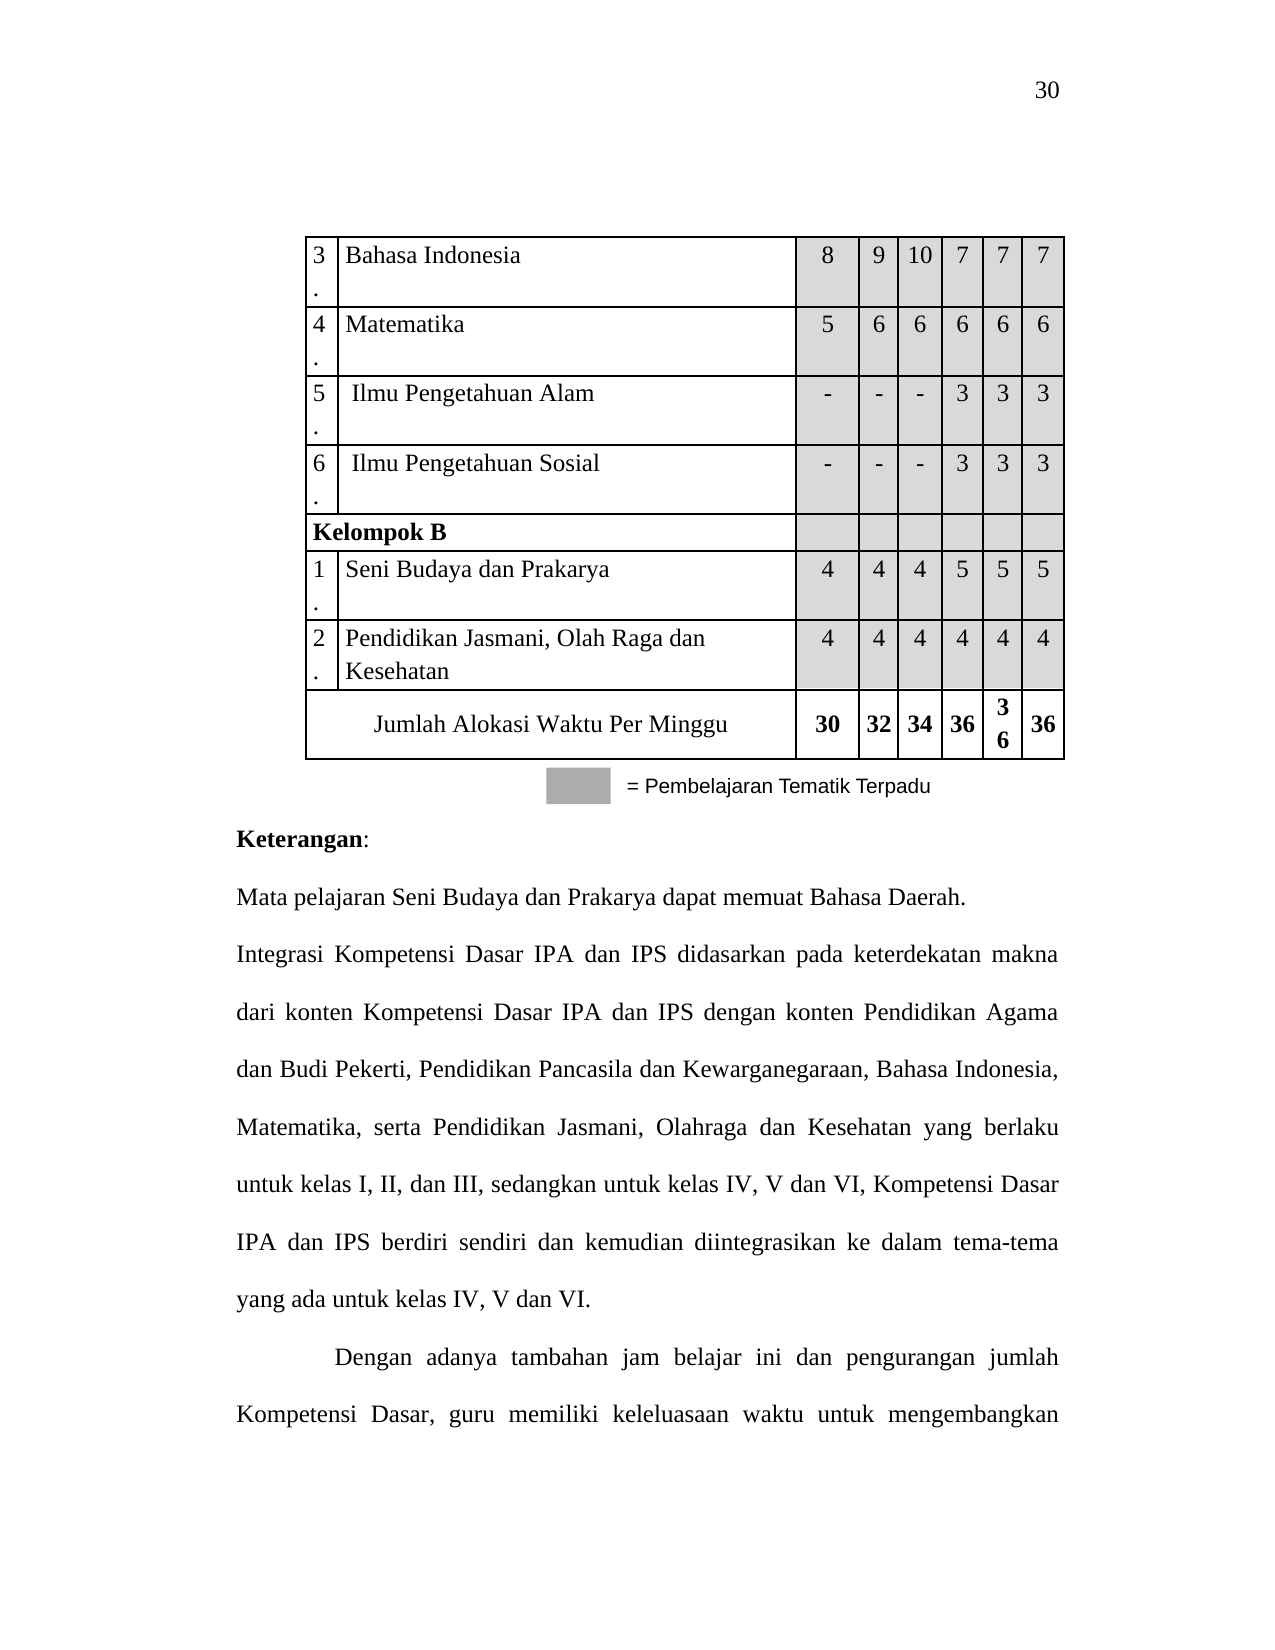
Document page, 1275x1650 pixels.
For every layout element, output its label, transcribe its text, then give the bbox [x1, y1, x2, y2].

table_cell 4 [860, 552, 897, 619]
table_cell - [797, 446, 858, 513]
table_cell [860, 515, 897, 550]
table_cell 4. [307, 308, 337, 375]
table_cell 5 [943, 552, 982, 619]
table_cell 3 [984, 446, 1021, 513]
table_cell 3 [984, 377, 1021, 444]
table_cell 3 [943, 377, 982, 444]
table_cell 36 [984, 691, 1021, 758]
table_cell 6 [860, 308, 897, 375]
table_cell - [899, 377, 941, 444]
table_cell [984, 515, 1021, 550]
table_cell 36 [1023, 691, 1063, 758]
table_cell 8 [797, 238, 858, 306]
table_cell 4 [1023, 621, 1063, 688]
table_cell 4 [797, 621, 858, 688]
table_cell 1. [307, 552, 337, 619]
table_cell Kelompok B [307, 515, 795, 550]
table_cell [797, 515, 858, 550]
table_cell 4 [984, 621, 1021, 688]
table_cell Ilmu Pengetahuan Sosial [339, 446, 795, 513]
table_cell 3. [307, 238, 337, 306]
table_cell 4 [899, 552, 941, 619]
table_cell 3 [1023, 446, 1063, 513]
table_cell - [860, 377, 897, 444]
table_cell 5. [307, 377, 337, 444]
table_cell Jumlah Alokasi Waktu Per Minggu [307, 691, 795, 758]
table_cell 5 [1023, 552, 1063, 619]
table_cell - [860, 446, 897, 513]
table_cell Bahasa Indonesia [339, 238, 795, 306]
text Keterangan: [236, 824, 1059, 853]
table_cell 4 [797, 552, 858, 619]
table_cell 7 [1023, 238, 1063, 306]
table_cell 9 [860, 238, 897, 306]
text Integrasi Kompetensi Dasar IPA dan IPS didasarkan pada keterdekatan makna dari konten Kompetensi Dasar IPA dan IPS dengan konten Pendidikan Agama dan Budi Pekerti, Pendidikan Pancasila dan Kewarganegaraan, Bahasa Indonesia, Matematika, serta Pendidikan Jasmani, Olahraga dan Kesehatan yang berlaku untuk kelas I, II, dan III, sedangkan untuk kelas IV, V dan VI, Kompetensi Dasar IPA dan IPS berdiri sendiri dan kemudian diintegrasikan ke dalam tema-tema yang ada untuk kelas IV, V dan VI. [236, 939, 1059, 1313]
table_cell 6 [943, 308, 982, 375]
table_cell [1023, 515, 1063, 550]
table_cell 4 [899, 621, 941, 688]
table_cell 3 [943, 446, 982, 513]
table_cell 5 [797, 308, 858, 375]
table_cell 30 [797, 691, 858, 758]
table_cell [943, 515, 982, 550]
table_cell Pendidikan Jasmani, Olah Raga dan Kesehatan [339, 621, 795, 688]
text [236, 1342, 1059, 1428]
table_cell 4 [860, 621, 897, 688]
table_cell - [797, 377, 858, 444]
table_cell 3 [1023, 377, 1063, 444]
table_cell 5 [984, 552, 1021, 619]
table_cell 7 [984, 238, 1021, 306]
table_cell 6 [984, 308, 1021, 375]
table_cell Ilmu Pengetahuan Alam [339, 377, 795, 444]
text Mata pelajaran Seni Budaya dan Prakarya dapat memuat Bahasa Daerah. [236, 882, 1059, 911]
table_cell 6 [1023, 308, 1063, 375]
table_cell 32 [860, 691, 897, 758]
table_cell 10 [899, 238, 941, 306]
table_cell 6 [899, 308, 941, 375]
table_cell Matematika [339, 308, 795, 375]
table_cell 4 [943, 621, 982, 688]
table_cell 7 [943, 238, 982, 306]
table_cell 36 [943, 691, 982, 758]
table_cell 2. [307, 621, 337, 688]
table_cell 6. [307, 446, 337, 513]
table_cell Seni Budaya dan Prakarya [339, 552, 795, 619]
table_cell 34 [899, 691, 941, 758]
table_cell [899, 515, 941, 550]
table_cell - [899, 446, 941, 513]
